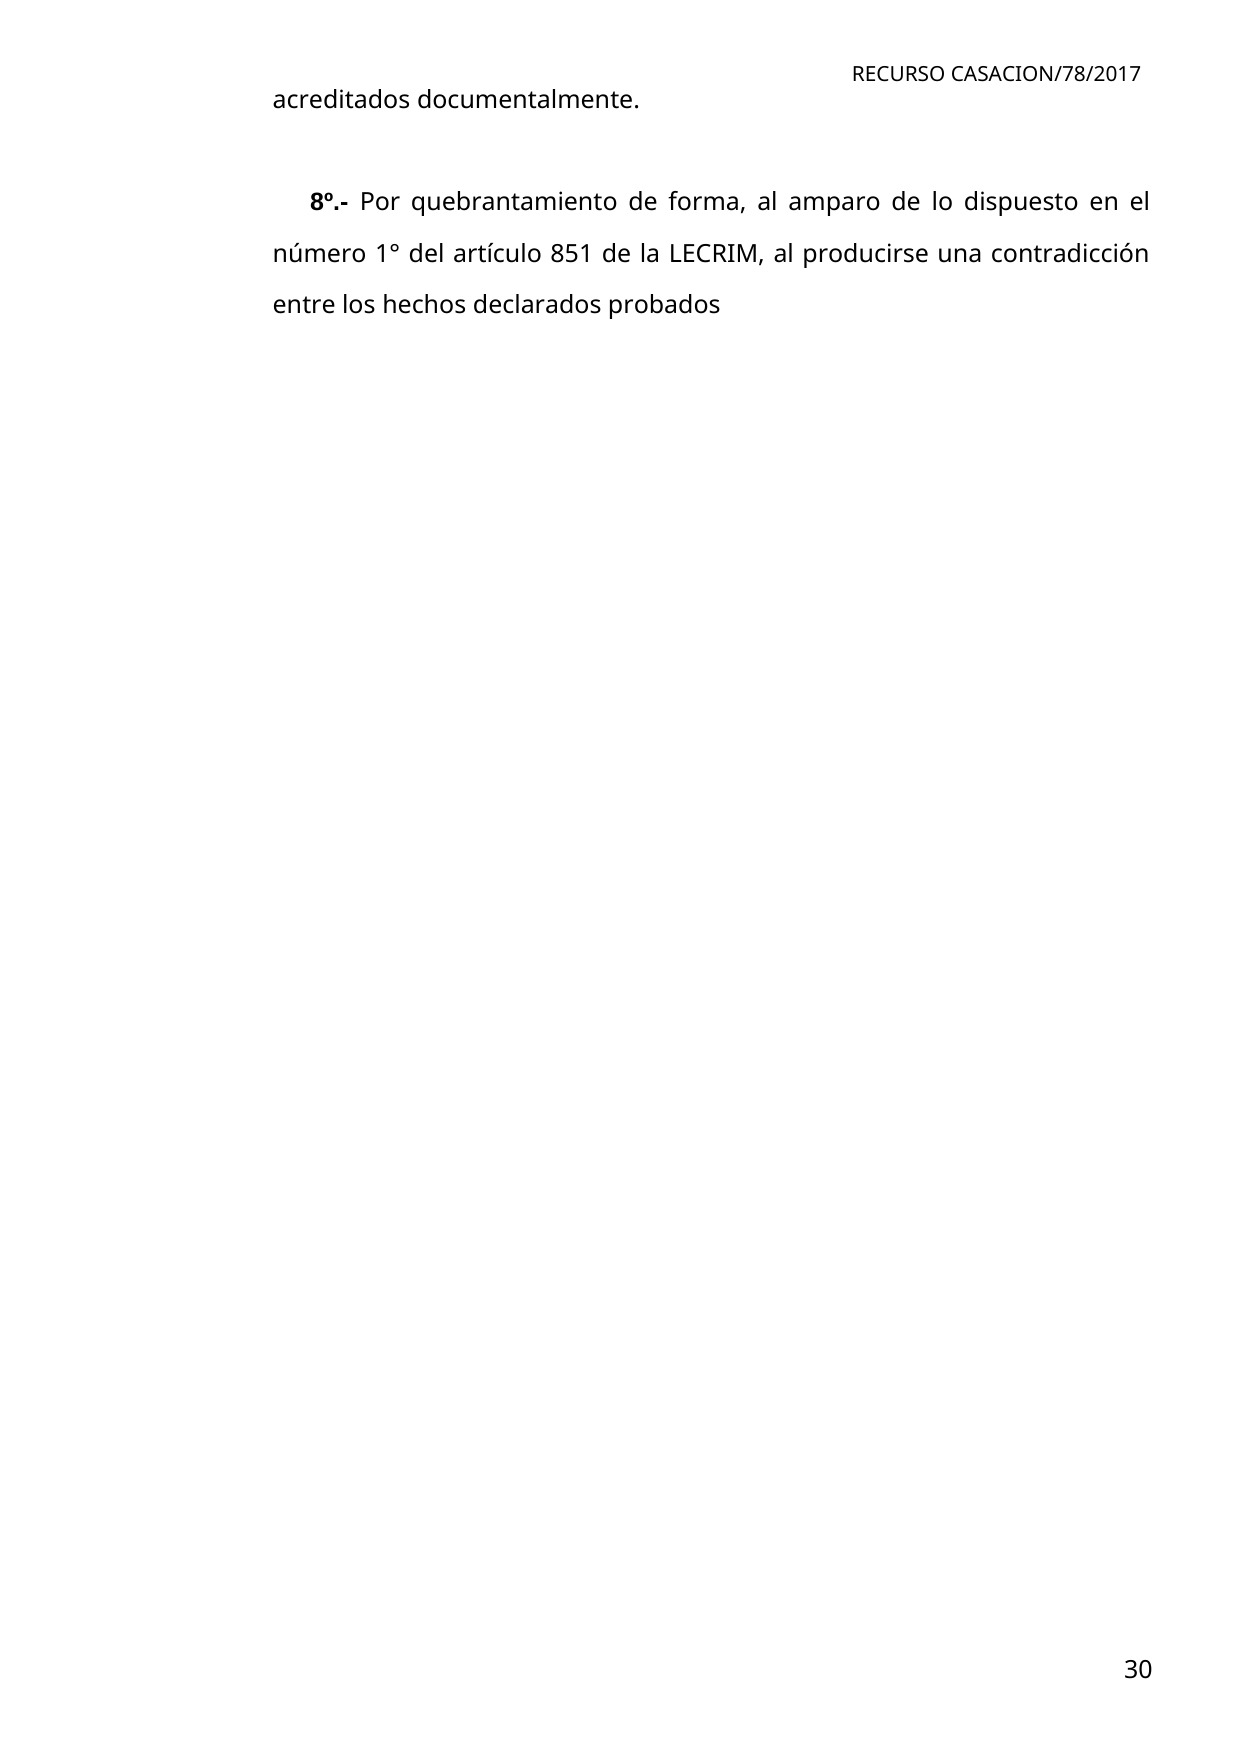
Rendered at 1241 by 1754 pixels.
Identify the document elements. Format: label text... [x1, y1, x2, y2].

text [272, 81, 1151, 115]
text 8º.- Por quebrantamiento de forma, al amparo de lo dispuesto en el número 1° del artículo 851 de la LECRIM, al producirse una contradicción entre los hechos declarados probados [272, 184, 1151, 321]
